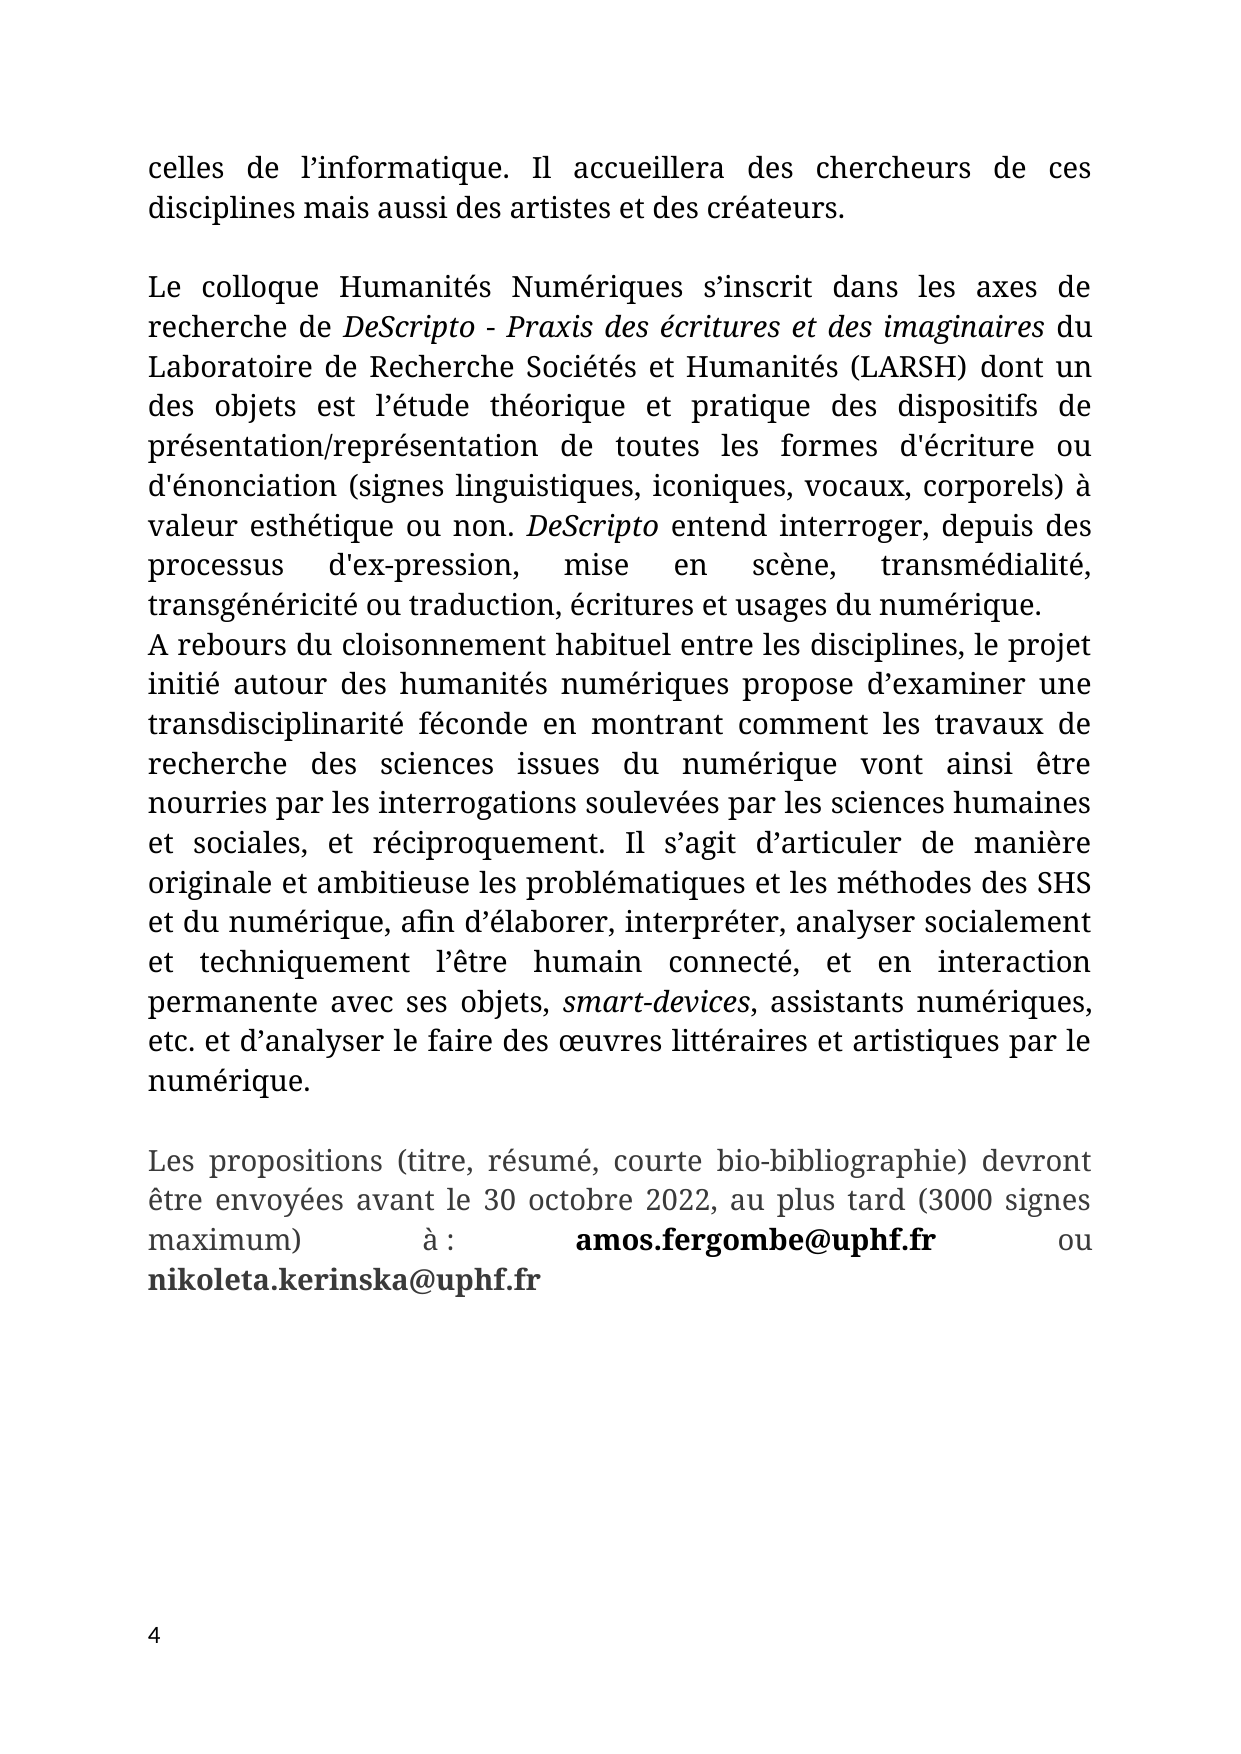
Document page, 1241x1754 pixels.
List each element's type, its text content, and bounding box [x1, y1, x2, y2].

text Le colloque Humanités Numériques s’inscrit dans les axes de recherche de DeScripto - Praxis des écritures et des imaginaires du Laboratoire de Recherche Sociétés et Humanités (LARSH) dont un des objets est l’étude théorique et pratique des dispositifs de présentation/représentation de toutes les formes d'écriture ou d'énonciation (signes linguistiques, iconiques, vocaux, corporels) à valeur esthétique ou non. DeScripto entend interroger, depuis des processus d'ex-pression, mise en scène, transmédialité, transgénéricité ou traduction, écritures et usages du numérique. [148, 267, 1093, 624]
text Les propositions (titre, résumé, courte bio-bibliographie) devront être envoyées avant le 30 octobre 2022, au plus tard (3000 signes maximum) à : amos.fergombe@uphf.fr ou nikoleta.kerinska@uphf.fr [148, 1140, 1093, 1298]
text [148, 148, 1093, 227]
text A rebours du cloisonnement habituel entre les disciplines, le projet initié autour des humanités numériques propose d’examiner une transdisciplinarité féconde en montrant comment les travaux de recherche des sciences issues du numérique vont ainsi être nourries par les interrogations soulevées par les sciences humaines et sociales, et réciproquement. Il s’agit d’articuler de manière originale et ambitieuse les problématiques et les méthodes des SHS et du numérique, afin d’élaborer, interpréter, analyser socialement et techniquement l’être humain connecté, et en interaction permanente avec ses objets, smart-devices, assistants numériques, etc. et d’analyser le faire des œuvres littéraires et artistiques par le numérique. [148, 624, 1093, 1100]
